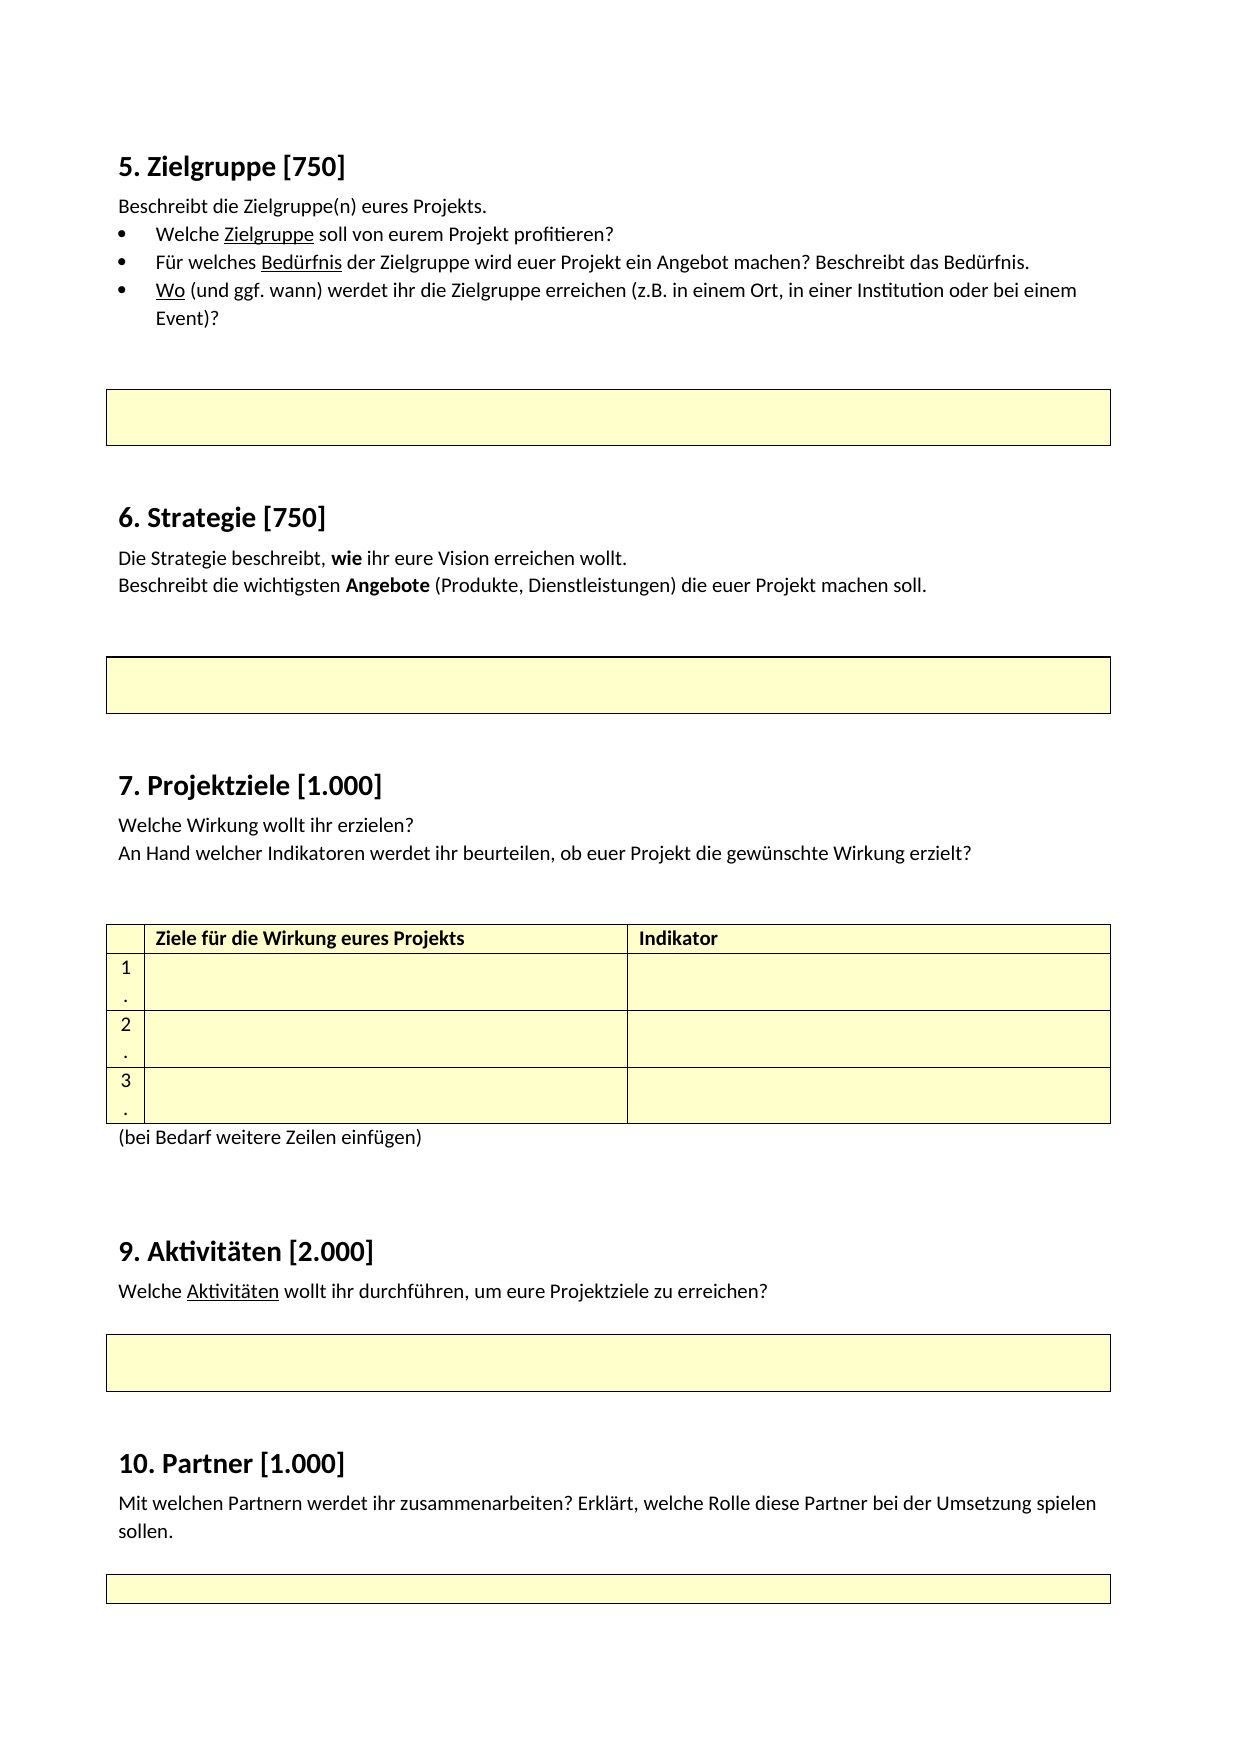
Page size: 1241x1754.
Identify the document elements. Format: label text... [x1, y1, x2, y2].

subtitle 5. Zielgruppe [750] [118, 148, 1122, 183]
text Welche Aktivitäten wollt ihr durchführen, um eure Projektziele zu erreichen? [118, 1278, 1122, 1304]
text Beschreibt die wichtigsten Angebote (Produkte, Dienstleistungen) die euer Projekt machen soll. [118, 573, 1122, 598]
table_header Ziele für die Wirkung eures Projekts [145, 925, 627, 953]
table_header [107, 1335, 1110, 1391]
table_header [107, 1575, 1110, 1603]
text (bei Bedarf weitere Zeilen einfügen) [118, 1124, 1122, 1150]
table_header [107, 925, 144, 953]
table_cell [628, 1011, 1110, 1067]
table_cell 3. [107, 1068, 144, 1123]
subtitle 7. Projektziele [1.000] [118, 767, 1122, 803]
table_header [107, 658, 1110, 713]
list Wo (und ggf. wann) werdet ihr die Zielgruppe erreichen (z.B. in einem Ort, in einer Institution oder bei einem Event)? [118, 277, 1122, 330]
table_cell [628, 1068, 1110, 1123]
list Für welches Bedürfnis der Zielgruppe wird euer Projekt ein Angebot machen? Beschreibt das Bedürfnis. [118, 249, 1122, 274]
subtitle 9. Aktivitäten [2.000] [118, 1233, 1122, 1269]
table_cell [145, 1011, 627, 1067]
text An Hand welcher Indikatoren werdet ihr beurteilen, ob euer Projekt die gewünschte Wirkung erzielt? [118, 840, 1122, 866]
text Die Strategie beschreibt, wie ihr eure Vision erreichen wollt. [118, 545, 1122, 570]
subtitle 10. Partner [1.000] [118, 1445, 1122, 1481]
table_cell 2. [107, 1011, 144, 1067]
table_cell 1. [107, 954, 144, 1010]
text Mit welchen Partnern werdet ihr zusammenarbeiten? Erklärt, welche Rolle diese Partner bei der Umsetzung spielen sollen. [118, 1491, 1122, 1544]
list Welche Zielgruppe soll von eurem Projekt profitieren? [118, 221, 1122, 246]
subtitle 6. Strategie [750] [118, 499, 1122, 535]
table_cell [628, 954, 1110, 1010]
table_cell [145, 1068, 627, 1123]
table_header [107, 390, 1110, 445]
text Beschreibt die Zielgruppe(n) eures Projekts. [118, 193, 1122, 218]
table_cell [145, 954, 627, 1010]
text Welche Wirkung wollt ihr erzielen? [118, 812, 1122, 838]
table_header Indikator [628, 925, 1110, 953]
